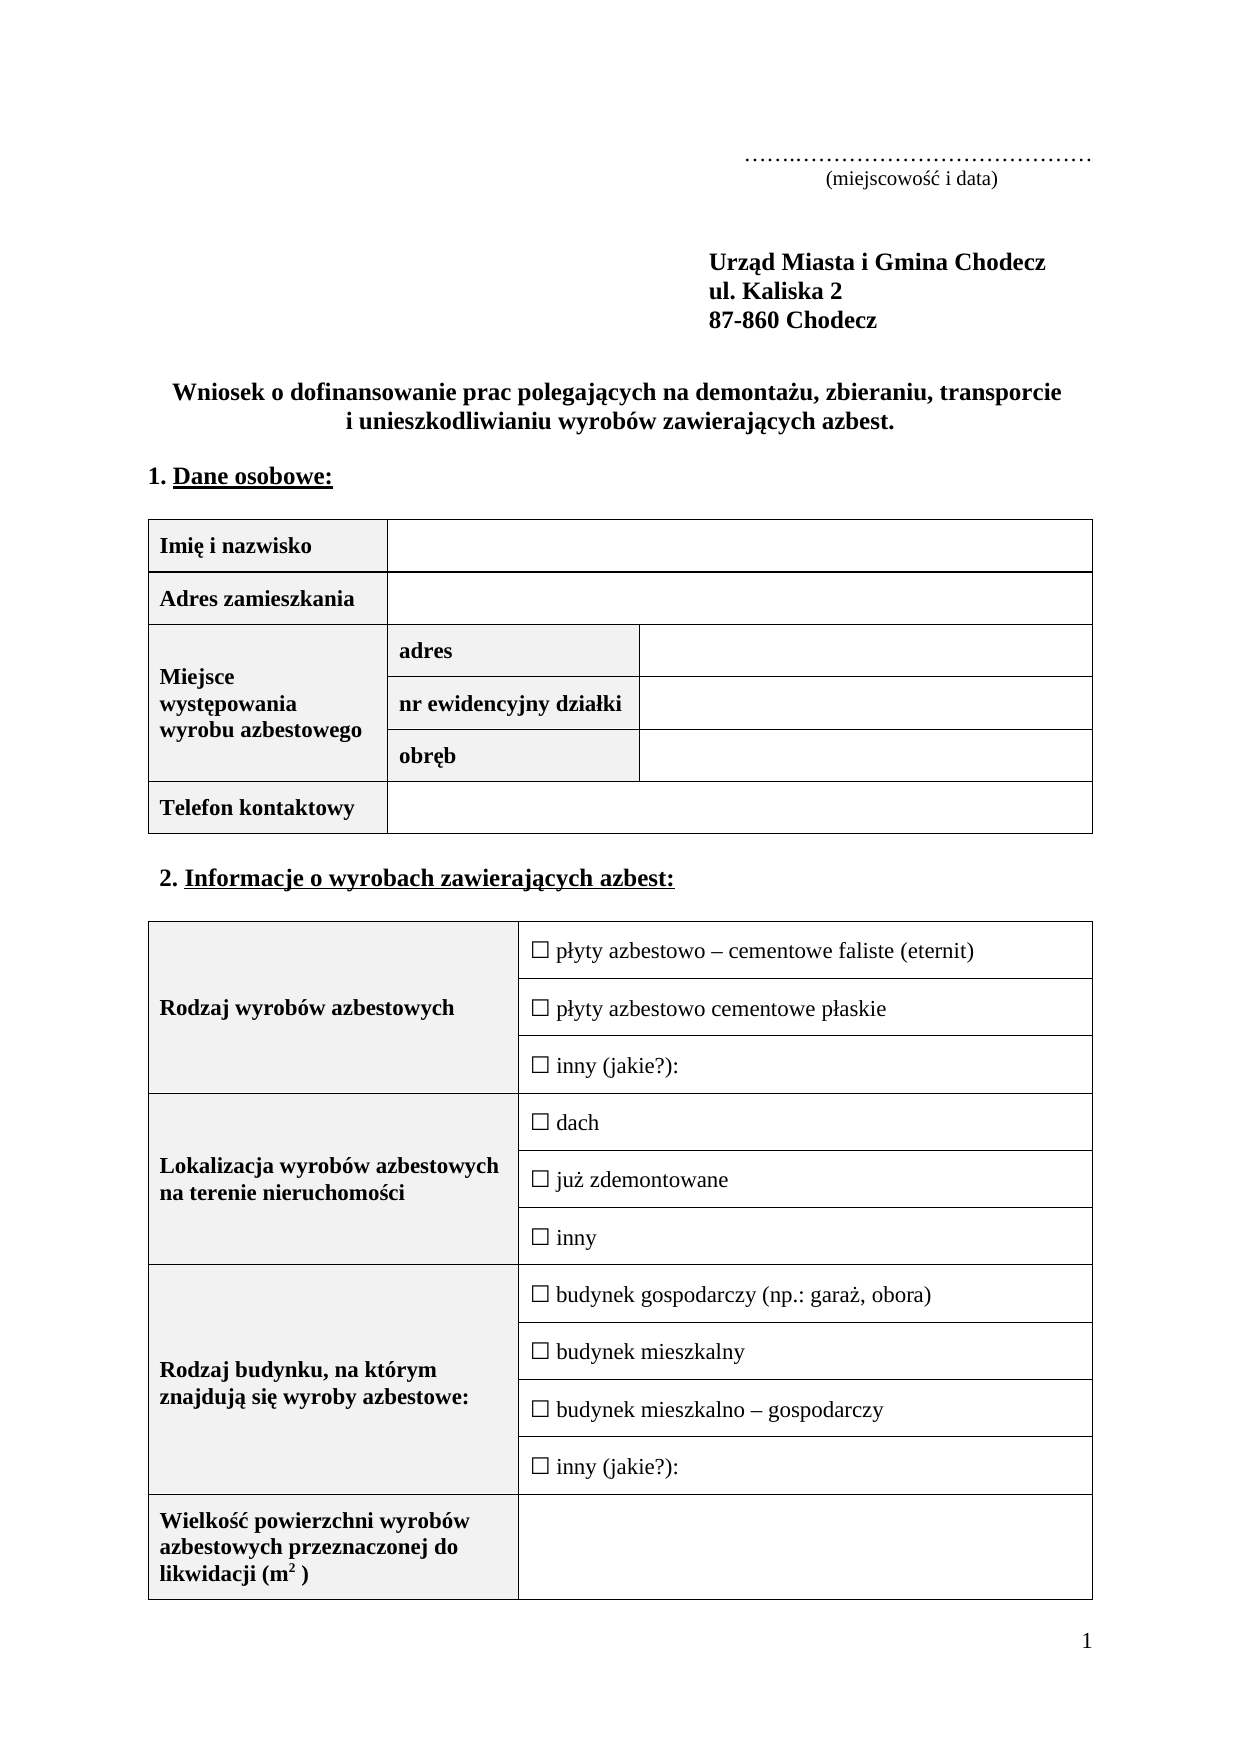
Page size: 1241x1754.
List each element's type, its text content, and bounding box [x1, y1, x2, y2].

table_cell już zdemontowane [519, 1151, 1092, 1207]
table_header płyty azbestowo – cementowe faliste (eternit) [519, 922, 1092, 978]
table_cell adres [388, 625, 639, 676]
table_cell inny (jakie?): [519, 1036, 1092, 1092]
table_cell [388, 573, 1092, 624]
table_cell [519, 1495, 1092, 1599]
table_cell Adres zamieszkania [149, 573, 387, 624]
table_cell dach [519, 1094, 1092, 1150]
subtitle ul. Kaliska 2 [295, 276, 971, 305]
table_cell nr ewidencyjny działki [388, 677, 639, 728]
subtitle 87-860 Chodecz [295, 305, 971, 334]
list Dane osobowe: [148, 461, 1093, 490]
text …….………………………………… [148, 139, 1093, 166]
table_header Rodzaj wyrobów azbestowych [149, 922, 518, 1092]
table_cell inny [519, 1208, 1092, 1264]
table_cell [640, 730, 1092, 781]
table_cell budynek gospodarczy (np.: garaż, obora) [519, 1265, 1092, 1322]
table_cell obręb [388, 730, 639, 781]
table_cell budynek mieszkalno – gospodarczy [519, 1380, 1092, 1436]
table_cell budynek mieszkalny [519, 1323, 1092, 1379]
table_cell Wielkość powierzchni wyrobów azbestowych przeznaczonej do likwidacji (m2 ) [149, 1495, 518, 1599]
table_cell Lokalizacja wyrobów azbestowych na terenie nieruchomości [149, 1094, 518, 1264]
table_cell Telefon kontaktowy [149, 782, 387, 833]
list Informacje o wyrobach zawierających azbest: [159, 863, 1093, 892]
table_cell płyty azbestowo cementowe płaskie [519, 979, 1092, 1035]
table_cell [388, 782, 1092, 833]
table_cell [640, 677, 1092, 728]
table_header [388, 520, 1092, 571]
subtitle Urząd Miasta i Gmina Chodecz [295, 247, 1093, 276]
table_cell Rodzaj budynku, na którym znajdują się wyroby azbestowe: [149, 1265, 518, 1493]
text (miejscowość i data) [148, 166, 1093, 190]
table_header Imię i nazwisko [149, 520, 387, 571]
table_cell [640, 625, 1092, 676]
text Wniosek o dofinansowanie prac polegających na demontażu, zbieraniu, transporcie i unieszkodliwianiu wyrobów zawierających azbest. [148, 377, 1093, 435]
table_cell Miejsce występowania wyrobu azbestowego [149, 625, 387, 781]
table_cell inny (jakie?): [519, 1437, 1092, 1493]
